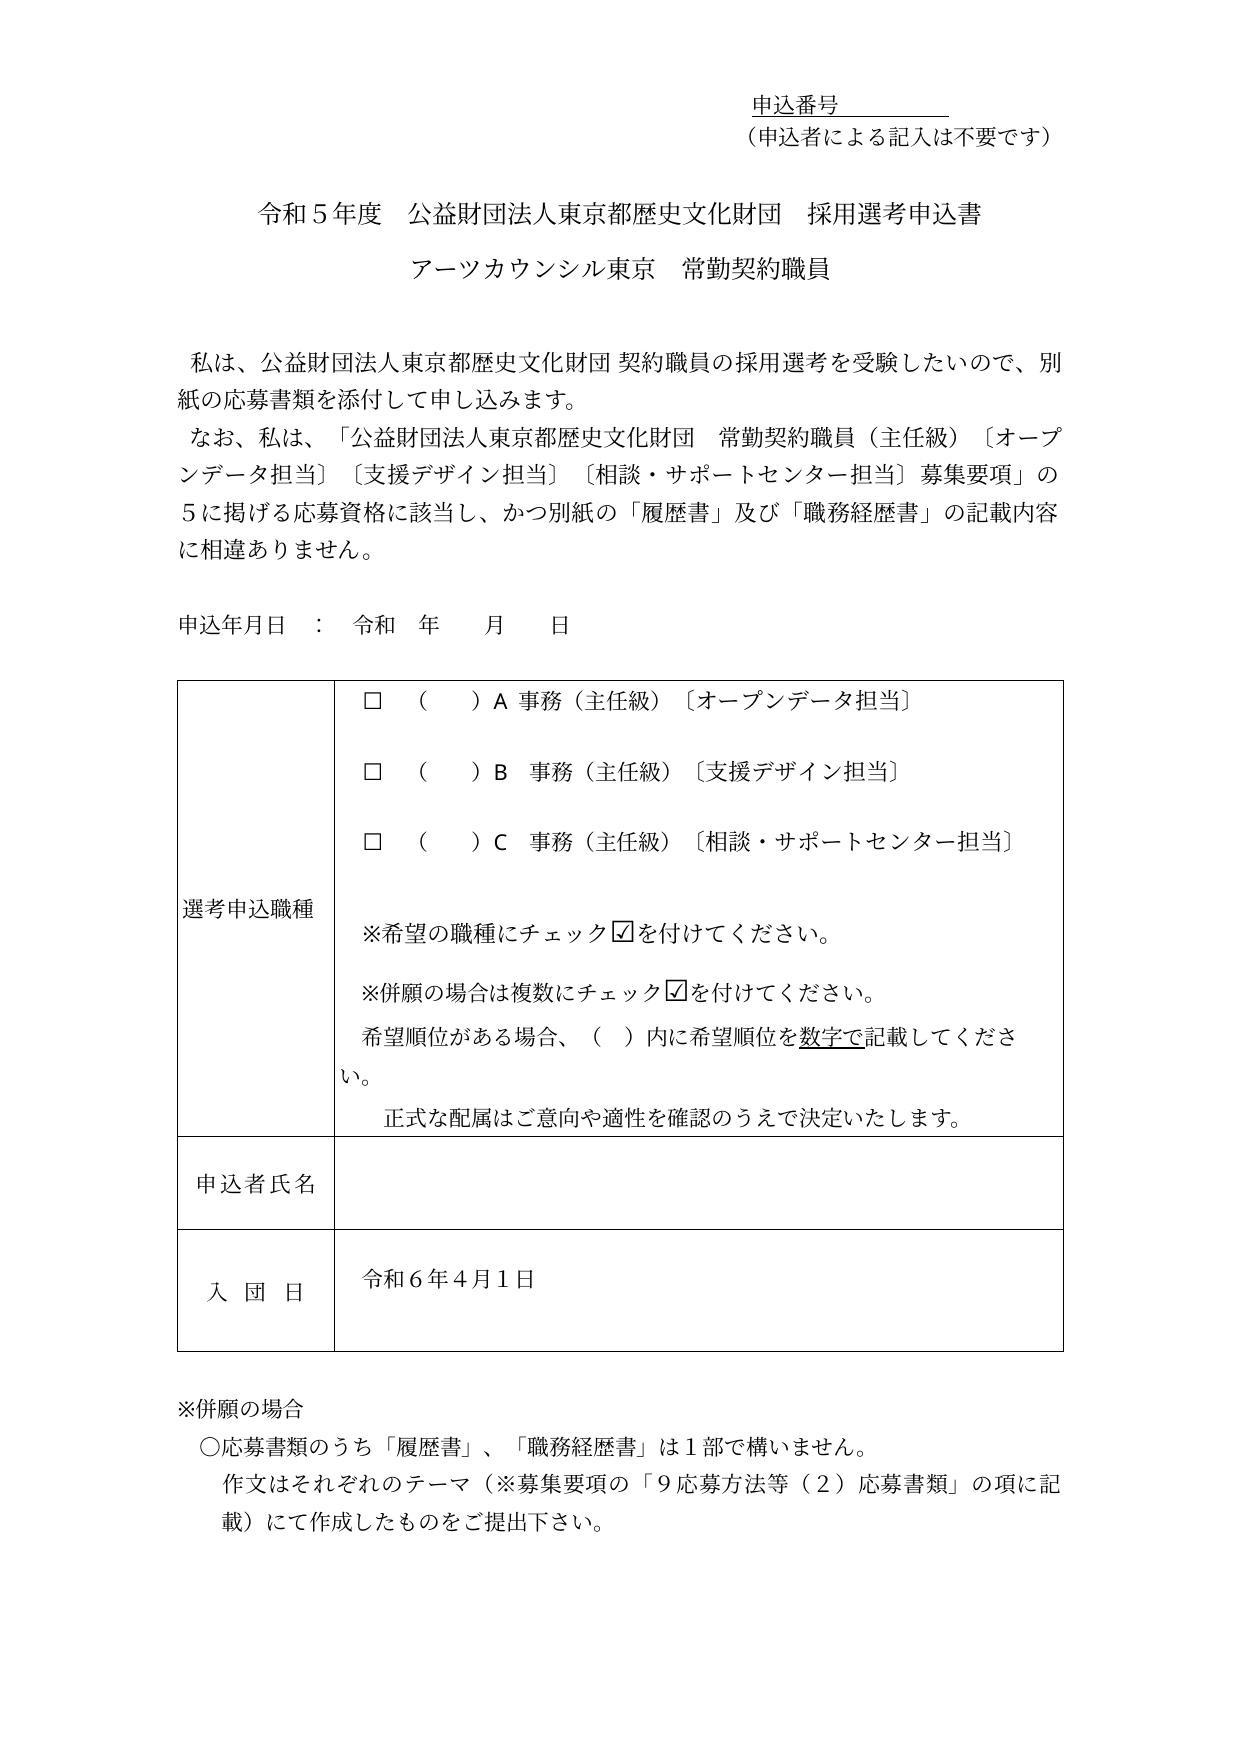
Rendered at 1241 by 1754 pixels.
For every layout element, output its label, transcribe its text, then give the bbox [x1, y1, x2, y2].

table_header （ ）A 事務（主任級）〔オープンデータ担当〕 （ ）B 事務（主任級）〔支援デザイン担当〕 （ ）C 事務（主任級）〔相談・サポートセンター担当〕 ※希望の職種にチェック☑を付けてください。 ※併願の場合は複数にチェック☑を付けてください。 希望順位がある場合、（ ）内に希望順位を数字で記載してください。 正式な配属はご意向や適性を確認のうえで決定いたします。 [335, 681, 1063, 1136]
text アーツカウンシル東京 常勤契約職員 [177, 249, 1063, 287]
text ○応募書類のうち「履歴書」、「職務経歴書」は１部で構いません。 [177, 1427, 1063, 1464]
table_cell 入団日 [178, 1230, 334, 1351]
text 令和５年度 公益財団法人東京都歴史文化財団 採用選考申込書 [177, 194, 1063, 231]
text なお、私は、「公益財団法人東京都歴史文化財団 常勤契約職員（主任級）〔オープンデータ担当〕〔支援デザイン担当〕〔相談・サポートセンター担当〕募集要項」の５に掲げる応募資格に該当し、かつ別紙の「履歴書」及び「職務経歴書」の記載内容に相違ありません。 [177, 417, 1063, 567]
text 作文はそれぞれのテーマ（※募集要項の「９応募方法等（２）応募書類」の項に記載）にて作成したものをご提出下さい。 [177, 1464, 1063, 1539]
table_cell 申込者氏名 [178, 1137, 334, 1229]
text 私は、公益財団法人東京都歴史文化財団 契約職員の採用選考を受験したいので、別紙の応募書類を添付して申し込みます。 [177, 342, 1063, 417]
table_cell 令和６年４月１日 [335, 1230, 1063, 1351]
text ※併願の場合 [177, 1389, 1063, 1427]
text 申込年月日 ： 令和 年 月 日 [177, 605, 1063, 642]
table_cell [335, 1137, 1063, 1229]
table_header 選考申込職種 [178, 681, 334, 1136]
